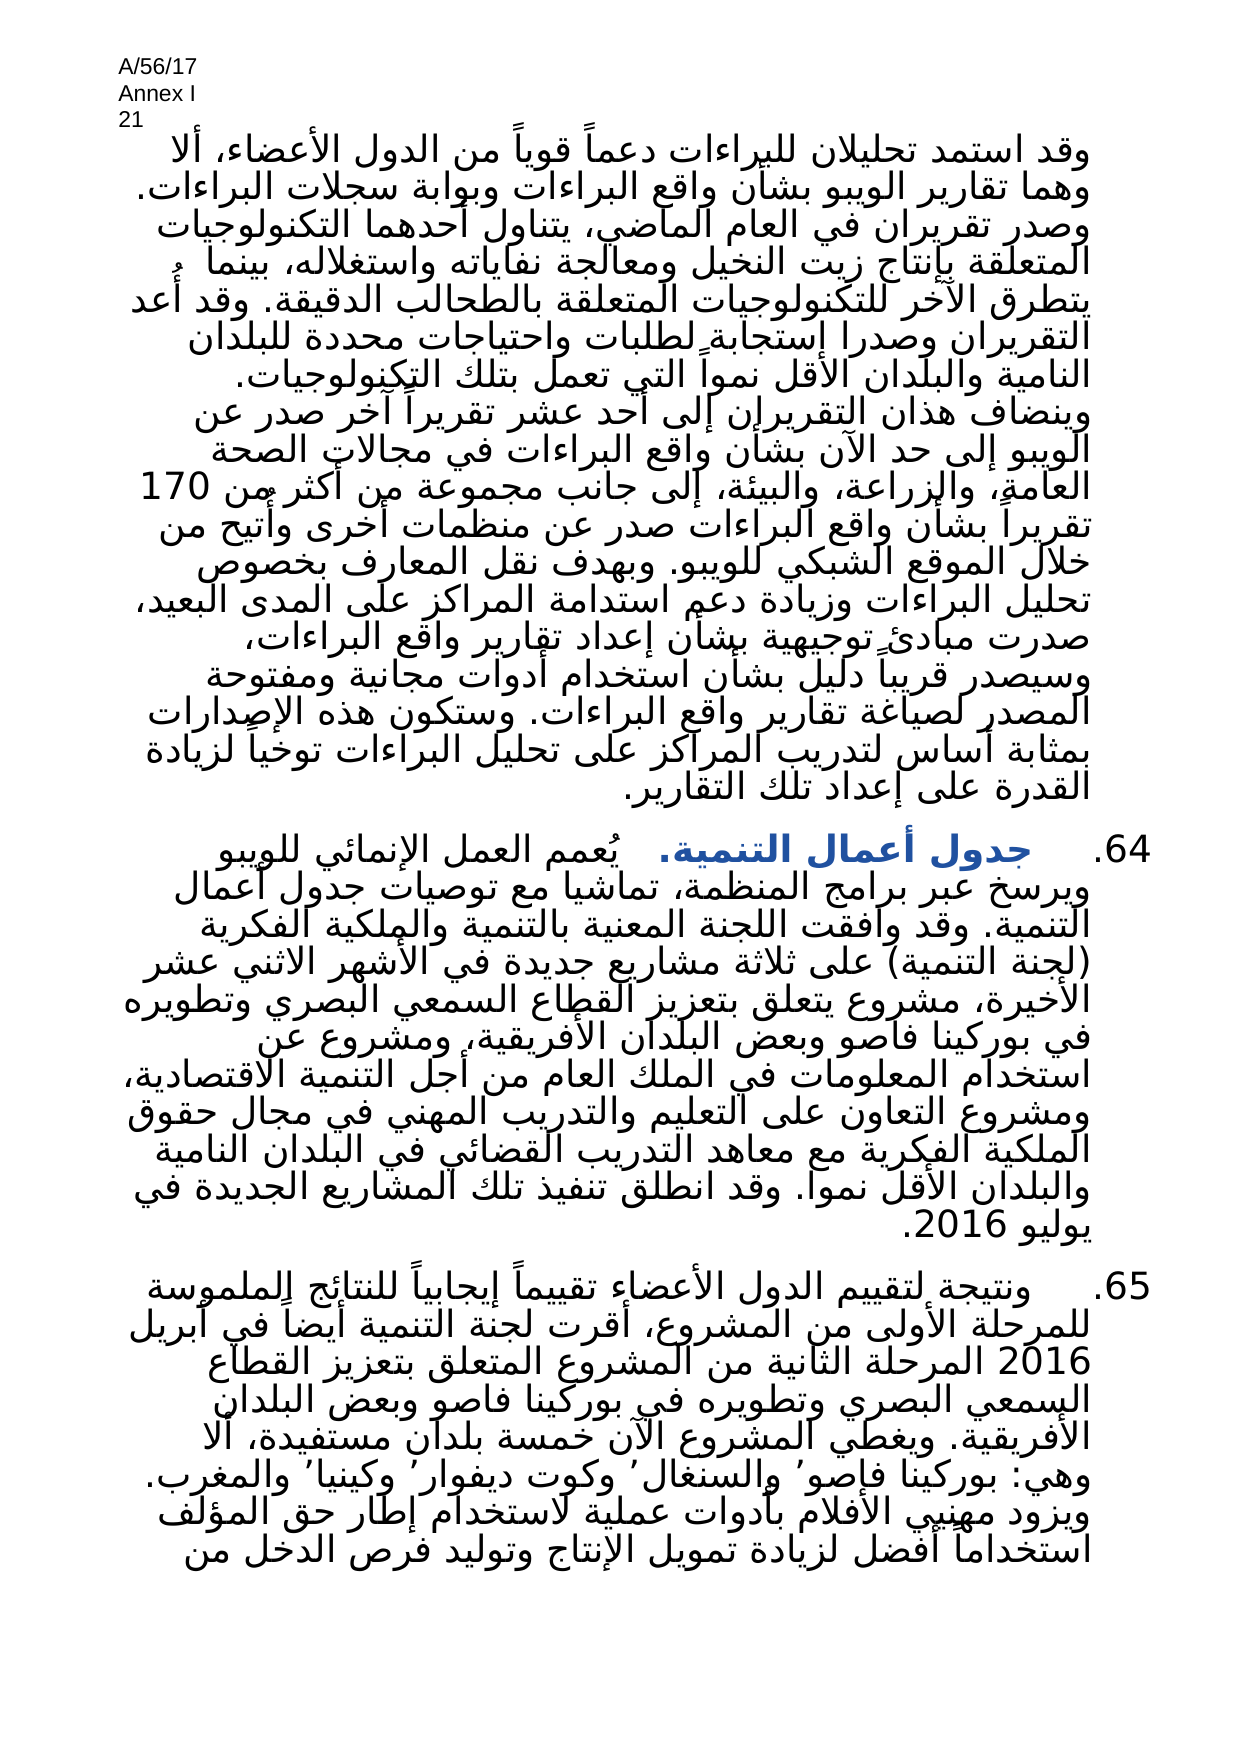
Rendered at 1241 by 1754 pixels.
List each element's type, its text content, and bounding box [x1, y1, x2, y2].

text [118, 1270, 1092, 1570]
text جدول أعمال التنمية. يُعمم العمل الإنمائي للويبو ويرسخ عبر برامج المنظمة، تماشيا مع توصيات جدول أعمال التنمية. وقد وافقت اللجنة المعنية بالتنمية والملكية الفكرية (لجنة التنمية) على ثلاثة مشاريع جديدة في الأشهر الاثني عشر الأخيرة، مشروع يتعلق بتعزيز القطاع السمعي البصري وتطويره في بوركينا فاصو وبعض البلدان الأفريقية، ومشروع عن استخدام المعلومات في الملك العام من أجل التنمية الاقتصادية، ومشروع التعاون على التعليم والتدريب المهني في مجال حقوق الملكية الفكرية مع معاهد التدريب القضائي في البلدان النامية والبلدان الأقل نموا. وقد انطلق تنفيذ تلك المشاريع الجديدة في يوليو 2016. [118, 832, 1092, 1245]
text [118, 132, 1092, 807]
